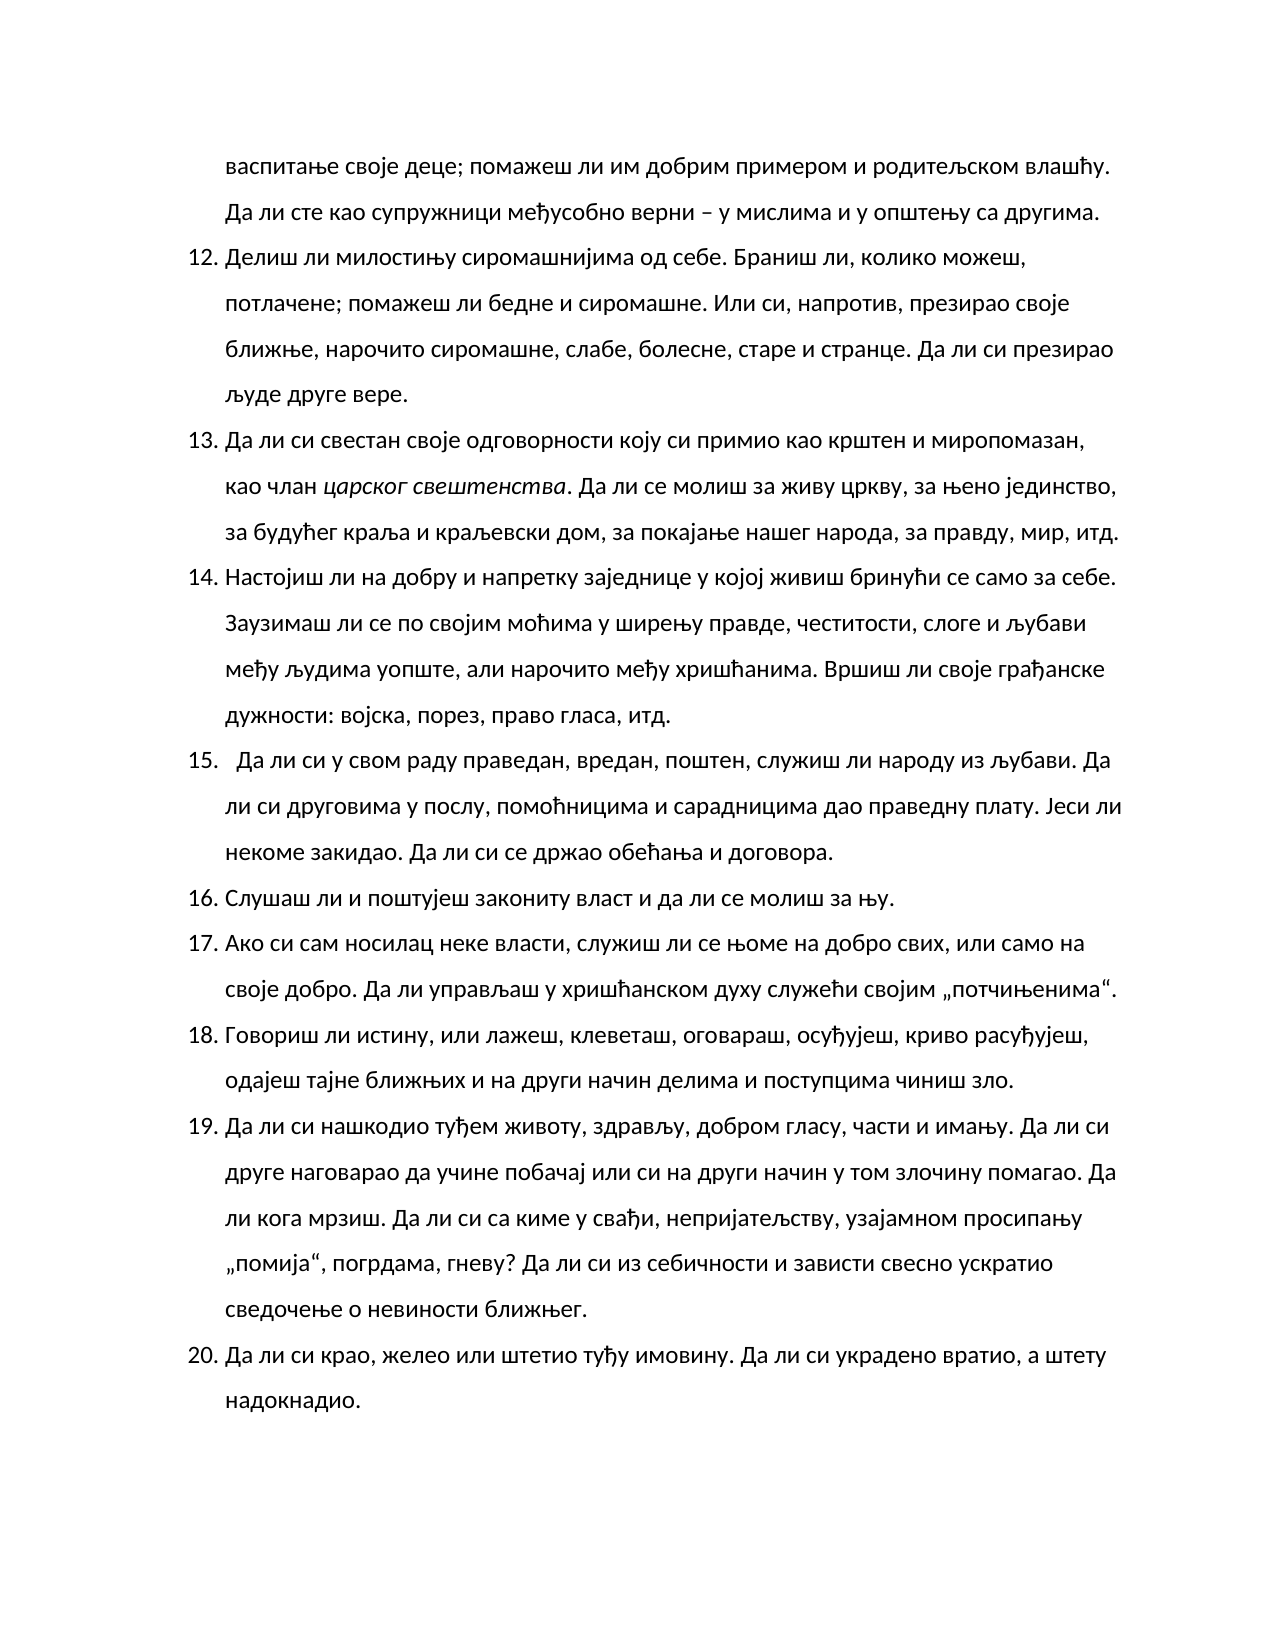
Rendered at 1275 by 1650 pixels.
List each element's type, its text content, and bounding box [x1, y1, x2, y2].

list Делиш ли милостињу сиромашнијима од себе. Браниш ли, колико можеш, потлачене; помажеш ли бедне и сиромашне. Или си, напротив, презирао своје ближње, нарочито сиромашне, слабе, болесне, старе и странце. Да ли си презирао људе друге вере. [187, 241, 1125, 409]
list Да ли си у свом раду праведан, вредан, поштен, служиш ли народу из љубави. Да ли си друговима у послу, помоћницима и сарадницима дао праведну плату. Јеси ли некоме закидао. Да ли си се држао обећања и договора. [187, 744, 1125, 866]
list Слушаш ли и поштујеш закониту власт и да ли се молиш за њу. [187, 882, 1125, 912]
list Настојиш ли на добру и напретку заједнице у којој живиш бринући се само за себе. Заузимаш ли се по својим моћима у ширењу правде, честитости, слоге и љубави међу људима уопште, али нарочито међу хришћанима. Вршиш ли своје грађанске дужности: војска, порез, право гласа, итд. [187, 562, 1125, 729]
list Да ли си свестан своје одговорности коју си примио као крштен и миропомазан, као члан царског свештенства. Да ли се молиш за живу цркву, за њено јединство, за будућег краља и краљевски дом, за покајање нашег народа, за правду, мир, итд. [187, 424, 1125, 546]
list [187, 150, 1125, 226]
list Говориш ли истину, или лажеш, клеветаш, оговараш, осуђујеш, криво расуђујеш, одајеш тајне ближњих и на други начин делима и поступцима чиниш зло. [187, 1019, 1125, 1095]
list Да ли си нашкодио туђем животу, здрављу, добром гласу, части и имању. Да ли си друге наговарао да учине побачај или си на други начин у том злочину помагао. Да ли кога мрзиш. Да ли си са киме у свађи, непријатељству, узајамном просипању „помија“, погрдама, гневу? Да ли си из себичности и зависти свесно ускратио сведочење о невиности ближњег. [187, 1110, 1125, 1324]
list Ако си сам носилац неке власти, служиш ли се њоме на добро свих, или само на своје добро. Да ли управљаш у хришћанском духу служећи својим „потчињенима“. [187, 927, 1125, 1004]
list Да ли си крао, желео или штетио туђу имовину. Да ли си украдено вратио, а штету надокнадио. [187, 1339, 1125, 1415]
